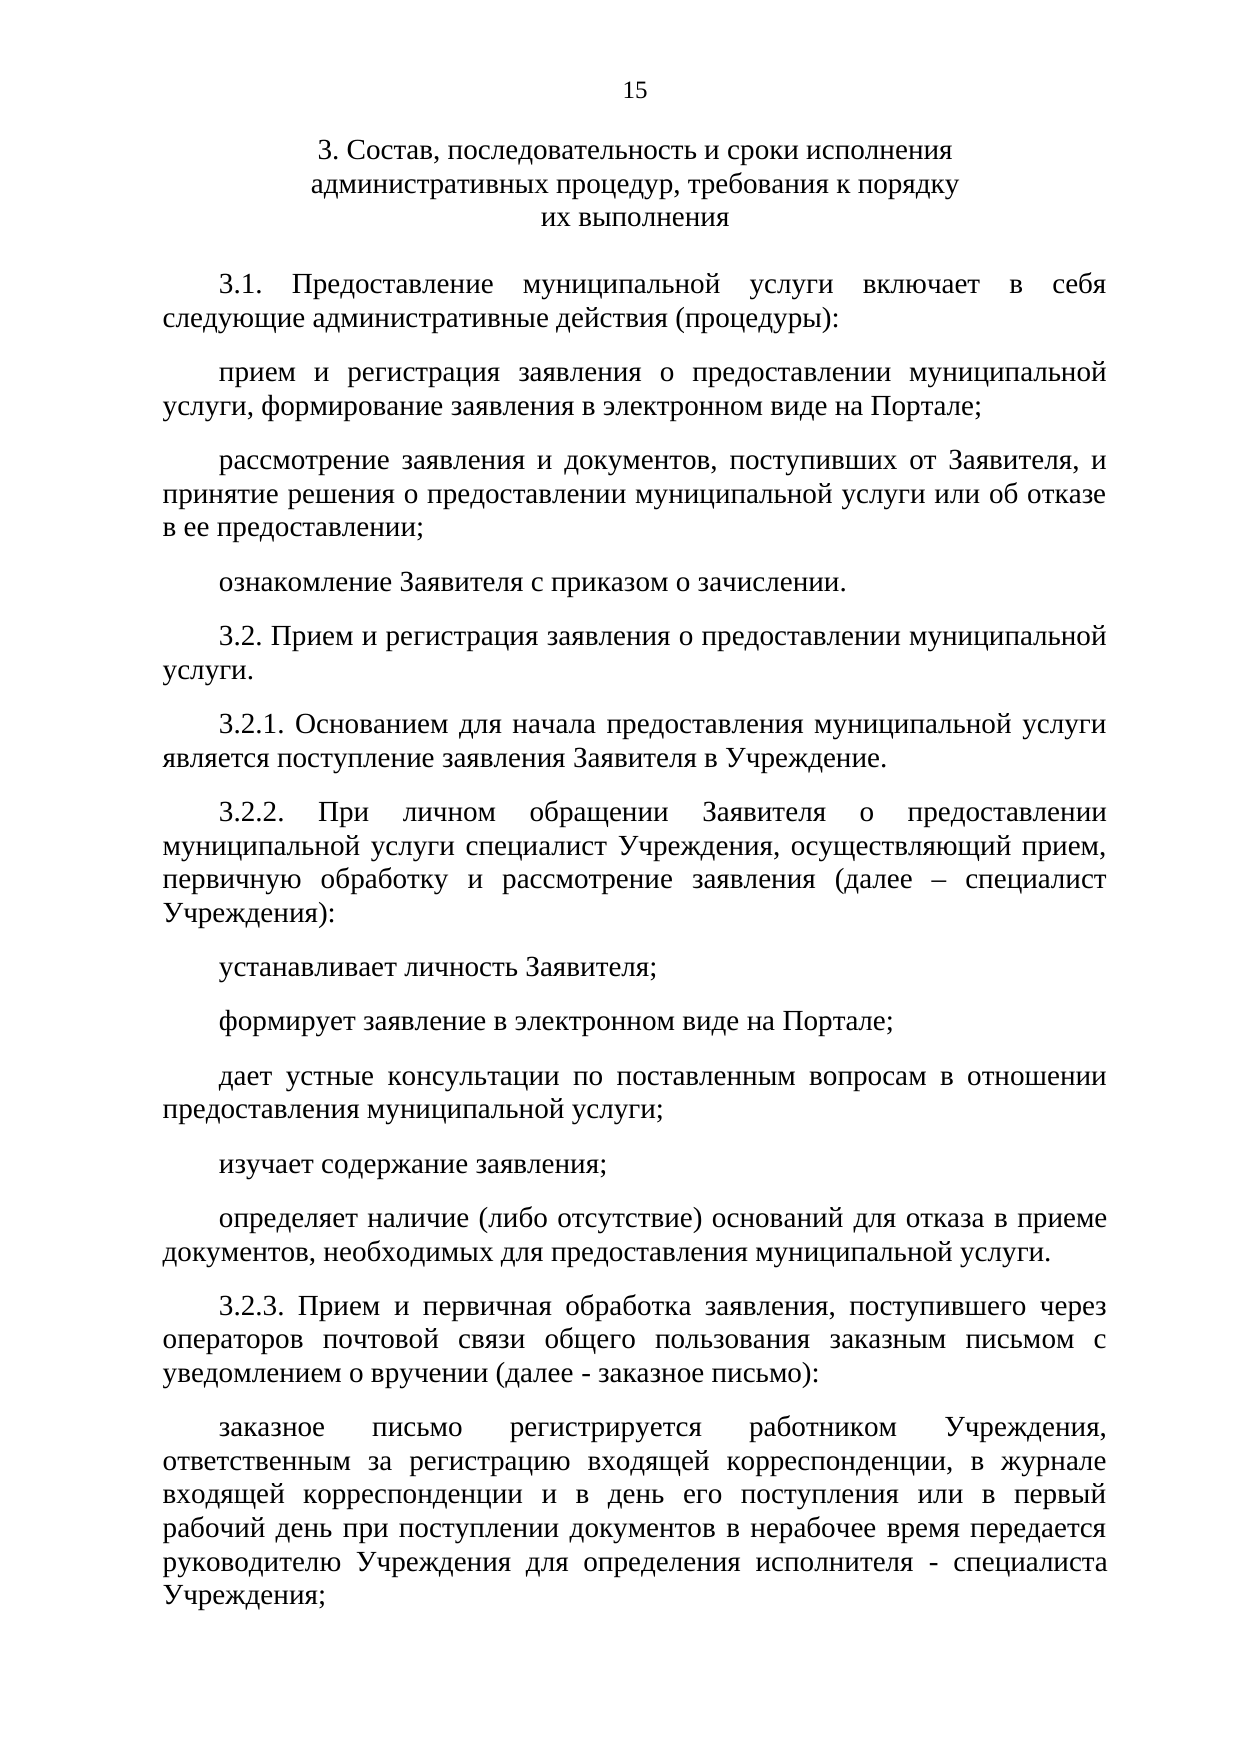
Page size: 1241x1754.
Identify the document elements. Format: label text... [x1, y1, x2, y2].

text формирует заявление в электронном виде на Портале; [162, 1003, 1107, 1037]
text рассмотрение заявления и документов, поступивших от Заявителя, и принятие решения о предоставлении муниципальной услуги или об отказе в ее предоставлении; [162, 442, 1107, 543]
text ознакомление Заявителя с приказом о зачислении. [162, 564, 1107, 597]
text дает устные консультации по поставленным вопросам в отношении предоставления муниципальной услуги; [162, 1058, 1107, 1125]
text 3.2.2. При личном обращении Заявителя о предоставлении муниципальной услуги специалист Учреждения, осуществляющий прием, первичную обработку и рассмотрение заявления (далее – специалист Учреждения): [162, 794, 1107, 928]
title их выполнения [162, 199, 1107, 233]
text изучает содержание заявления; [162, 1146, 1107, 1179]
text 3.2.3. Прием и первичная обработка заявления, поступившего через операторов почтовой связи общего пользования заказным письмом с уведомлением о вручении (далее - заказное письмо): [162, 1288, 1107, 1389]
text 3.2.1. Основанием для начала предоставления муниципальной услуги является поступление заявления Заявителя в Учреждение. [162, 706, 1107, 773]
text заказное письмо регистрируется работником Учреждения, ответственным за регистрацию входящей корреспонденции, в журнале входящей корреспонденции и в день его поступления или в первый рабочий день при поступлении документов в нерабочее время передается руководителю Учреждения для определения исполнителя - специалиста Учреждения; [162, 1409, 1107, 1611]
title административных процедур, требования к порядку [162, 166, 1107, 199]
text прием и регистрация заявления о предоставлении муниципальной услуги, формирование заявления в электронном виде на Портале; [162, 354, 1107, 422]
text 3.1. Предоставление муниципальной услуги включает в себя следующие административные действия (процедуры): [162, 267, 1107, 334]
text 3.2. Прием и регистрация заявления о предоставлении муниципальной услуги. [162, 618, 1107, 685]
title 3. Состав, последовательность и сроки исполнения [162, 132, 1107, 166]
text определяет наличие (либо отсутствие) оснований для отказа в приеме документов, необходимых для предоставления муниципальной услуги. [162, 1200, 1107, 1267]
text устанавливает личность Заявителя; [162, 949, 1107, 983]
